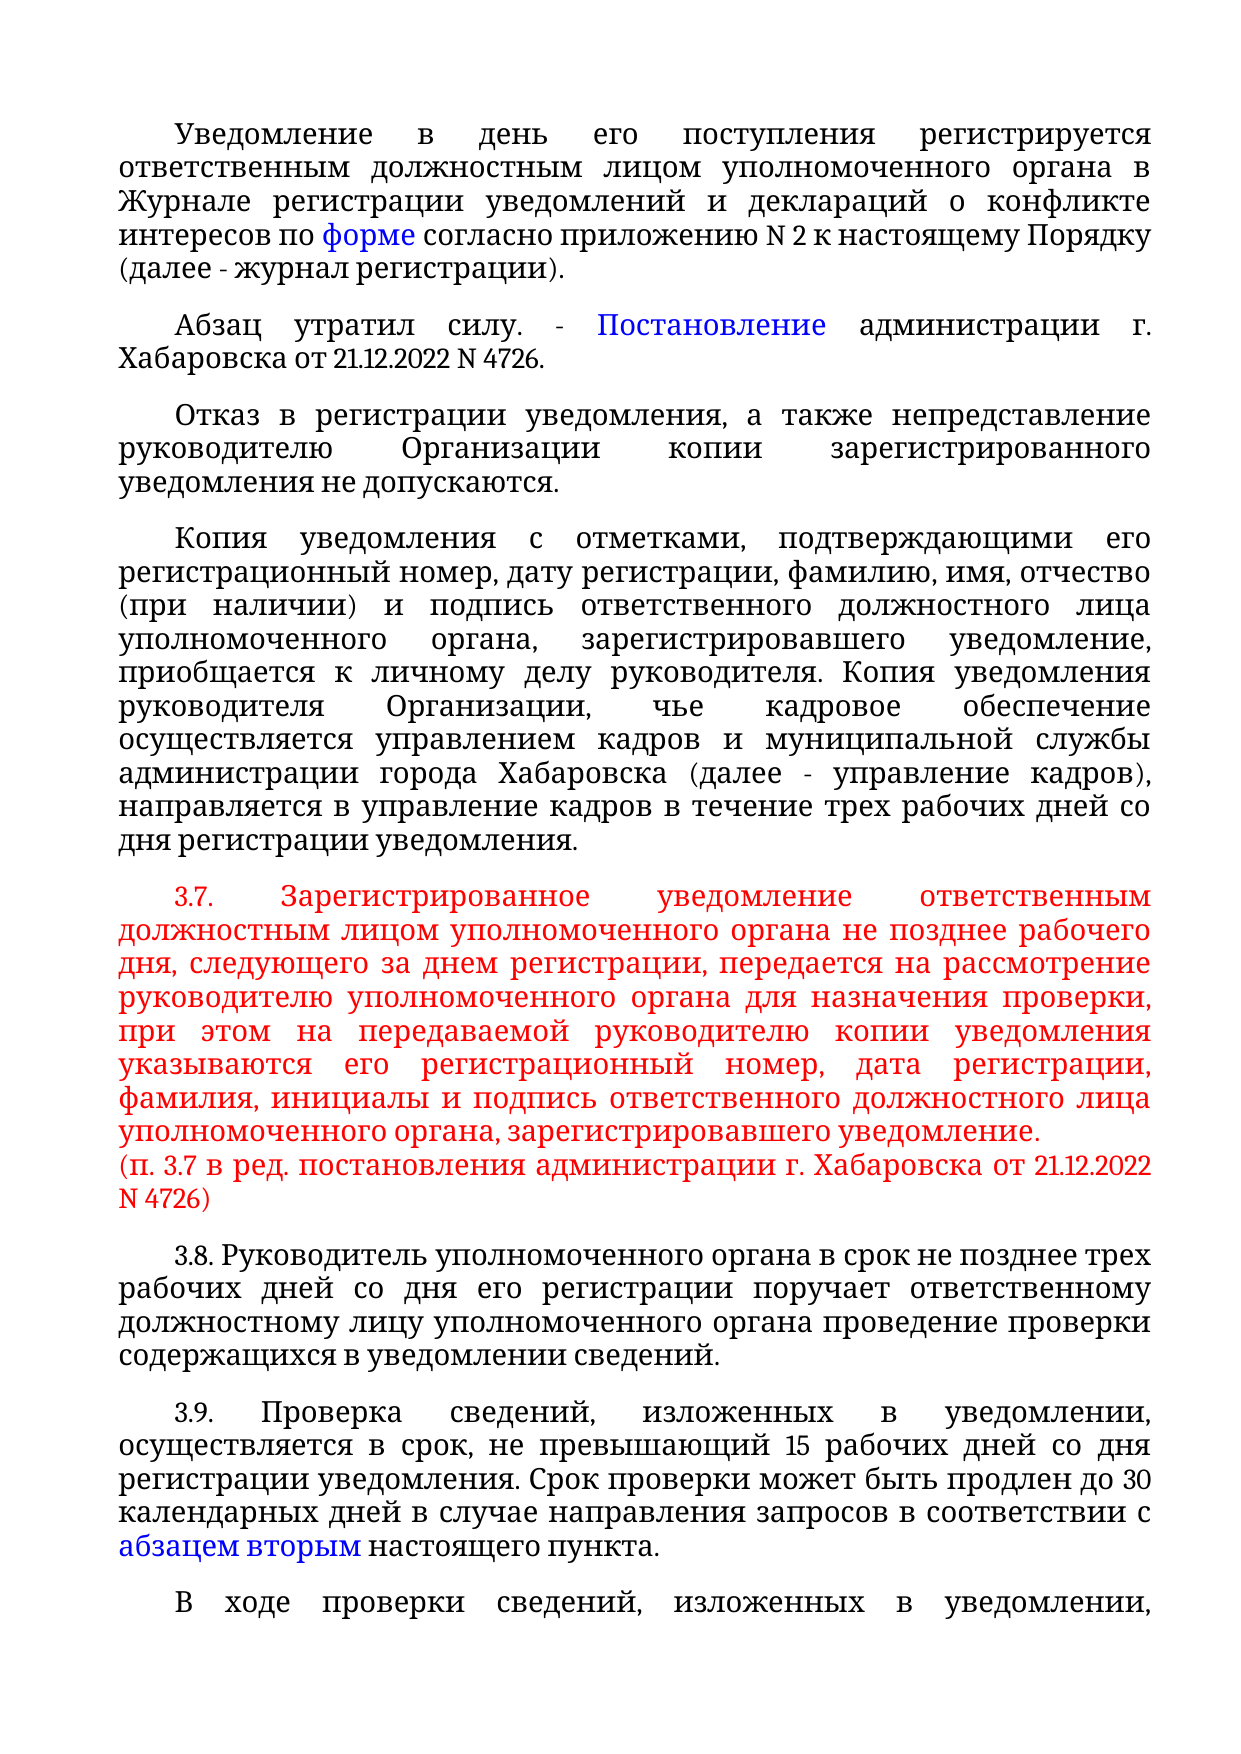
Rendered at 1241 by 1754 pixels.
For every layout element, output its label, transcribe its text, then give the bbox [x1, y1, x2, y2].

text Копия уведомления с отметками, подтверждающими его регистрационный номер, дату регистрации, фамилию, имя, отчество (при наличии) и подпись ответственного должностного лица уполномоченного органа, зарегистрировавшего уведомление, приобщается к личному делу руководителя. Копия уведомления руководителя Организации, чье кадровое обеспечение осуществляется управлением кадров и муниципальной службы администрации города Хабаровска (далее - управление кадров), направляется в управление кадров в течение трех рабочих дней со дня регистрации уведомления. [118, 522, 1152, 858]
text 3.8. Руководитель уполномоченного органа в срок не позднее трех рабочих дней со дня его регистрации поручает ответственному должностному лицу уполномоченного органа проведение проверки содержащихся в уведомлении сведений. [118, 1239, 1152, 1373]
text (п. 3.7 в ред. постановления администрации г. Хабаровска от 21.12.2022 N 4726) [118, 1149, 1152, 1216]
text 3.9. Проверка сведений, изложенных в уведомлении, осуществляется в срок, не превышающий 15 рабочих дней со дня регистрации уведомления. Срок проверки может быть продлен до 30 календарных дней в случае направления запросов в соответствии с абзацем вторым настоящего пункта. [118, 1396, 1152, 1564]
text Абзац утратил силу. - Постановление администрации г. Хабаровска от 21.12.2022 N 4726. [118, 309, 1152, 376]
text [118, 1587, 1152, 1620]
text 3.7. Зарегистрированное уведомление ответственным должностным лицом уполномоченного органа не позднее рабочего дня, следующего за днем регистрации, передается на рассмотрение руководителю уполномоченного органа для назначения проверки, при этом на передаваемой руководителю копии уведомления указываются его регистрационный номер, дата регистрации, фамилия, инициалы и подпись ответственного должностного лица уполномоченного органа, зарегистрировавшего уведомление. [118, 881, 1152, 1149]
text Отказ в регистрации уведомления, а также непредставление руководителю Организации копии зарегистрированного уведомления не допускаются. [118, 399, 1152, 499]
text Уведомление в день его поступления регистрируется ответственным должностным лицом уполномоченного органа в Журнале регистрации уведомлений и деклараций о конфликте интересов по форме согласно приложению N 2 к настоящему Порядку (далее - журнал регистрации). [118, 118, 1152, 286]
